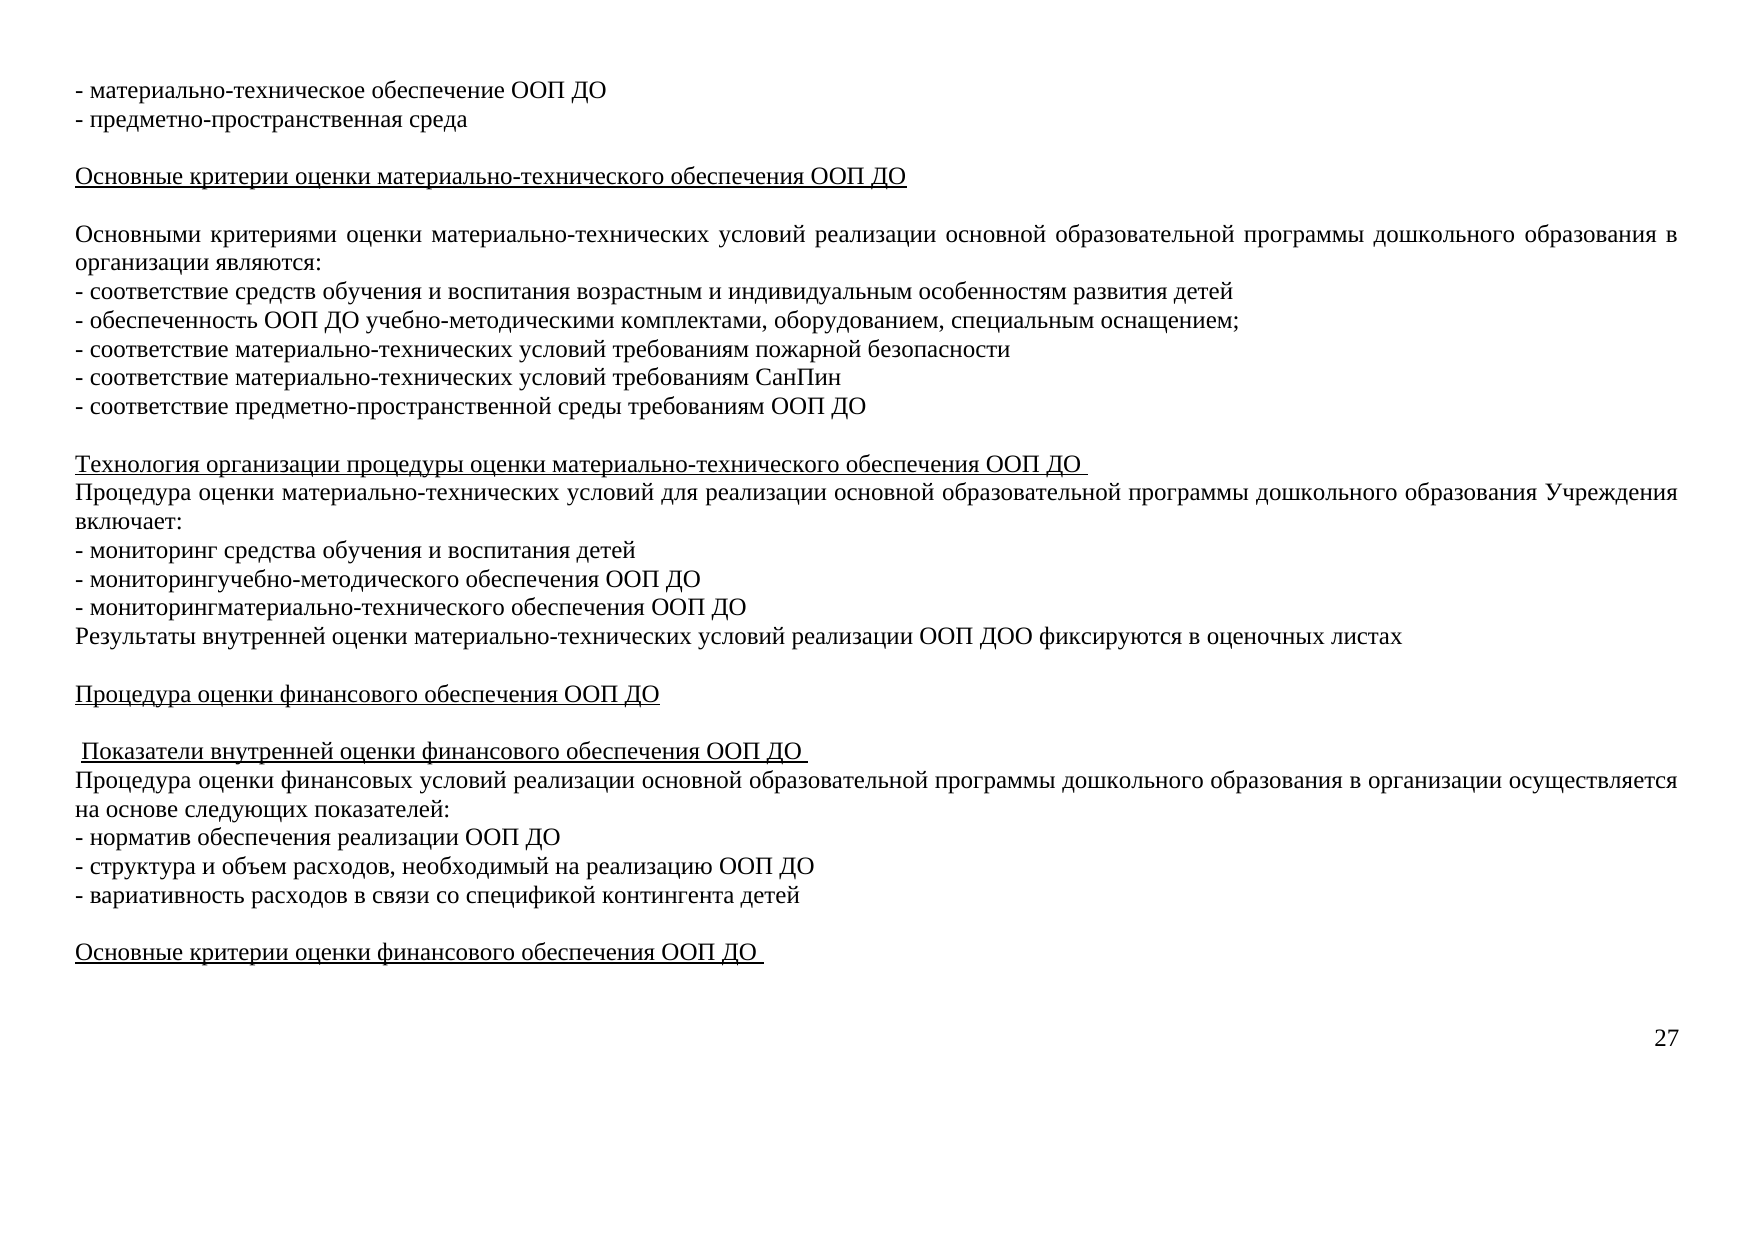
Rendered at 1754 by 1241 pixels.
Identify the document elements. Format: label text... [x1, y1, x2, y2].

text - норматив обеспечения реализации ООП ДО [75, 822, 1679, 851]
text - вариативность расходов в связи со спецификой контингента детей [75, 880, 1679, 909]
text - мониторингматериально-технического обеспечения ООП ДО [75, 592, 1679, 621]
text Основные критерии оценки материально-технического обеспечения ООП ДО [75, 161, 1679, 190]
text Процедура оценки финансового обеспечения ООП ДО [75, 679, 1679, 707]
text - предметно-пространственная среда [75, 104, 1679, 132]
text - мониторинг средства обучения и воспитания детей [75, 535, 1679, 564]
text Показатели внутренней оценки финансового обеспечения ООП ДО [75, 736, 1679, 765]
text Процедура оценки финансовых условий реализации основной образовательной программы дошкольного образования в организации осуществляется на основе следующих показателей: [75, 765, 1679, 822]
text Основными критериями оценки материально-технических условий реализации основной образовательной программы дошкольного образования в организации являются: [75, 219, 1679, 276]
text - материально-техническое обеспечение ООП ДО [75, 75, 1679, 104]
text - соответствие материально-технических условий требованиям СанПин [75, 362, 1679, 391]
text - соответствие средств обучения и воспитания возрастным и индивидуальным особенностям развития детей [75, 276, 1679, 305]
text Результаты внутренней оценки материально-технических условий реализации ООП ДОО фиксируются в оценочных листах [75, 621, 1679, 650]
text - соответствие предметно-пространственной среды требованиям ООП ДО [75, 391, 1679, 420]
text Процедура оценки материально-технических условий для реализации основной образовательной программы дошкольного образования Учреждения включает: [75, 477, 1679, 535]
text - мониторингучебно-методического обеспечения ООП ДО [75, 564, 1679, 592]
text - структура и объем расходов, необходимый на реализацию ООП ДО [75, 851, 1679, 880]
text - обеспеченность ООП ДО учебно-методическими комплектами, оборудованием, специальным оснащением; [75, 305, 1679, 334]
text Технология организации процедуры оценки материально-технического обеспечения ООП ДО [75, 449, 1679, 477]
text Основные критерии оценки финансового обеспечения ООП ДО [75, 937, 1679, 966]
text - соответствие материально-технических условий требованиям пожарной безопасности [75, 334, 1679, 362]
